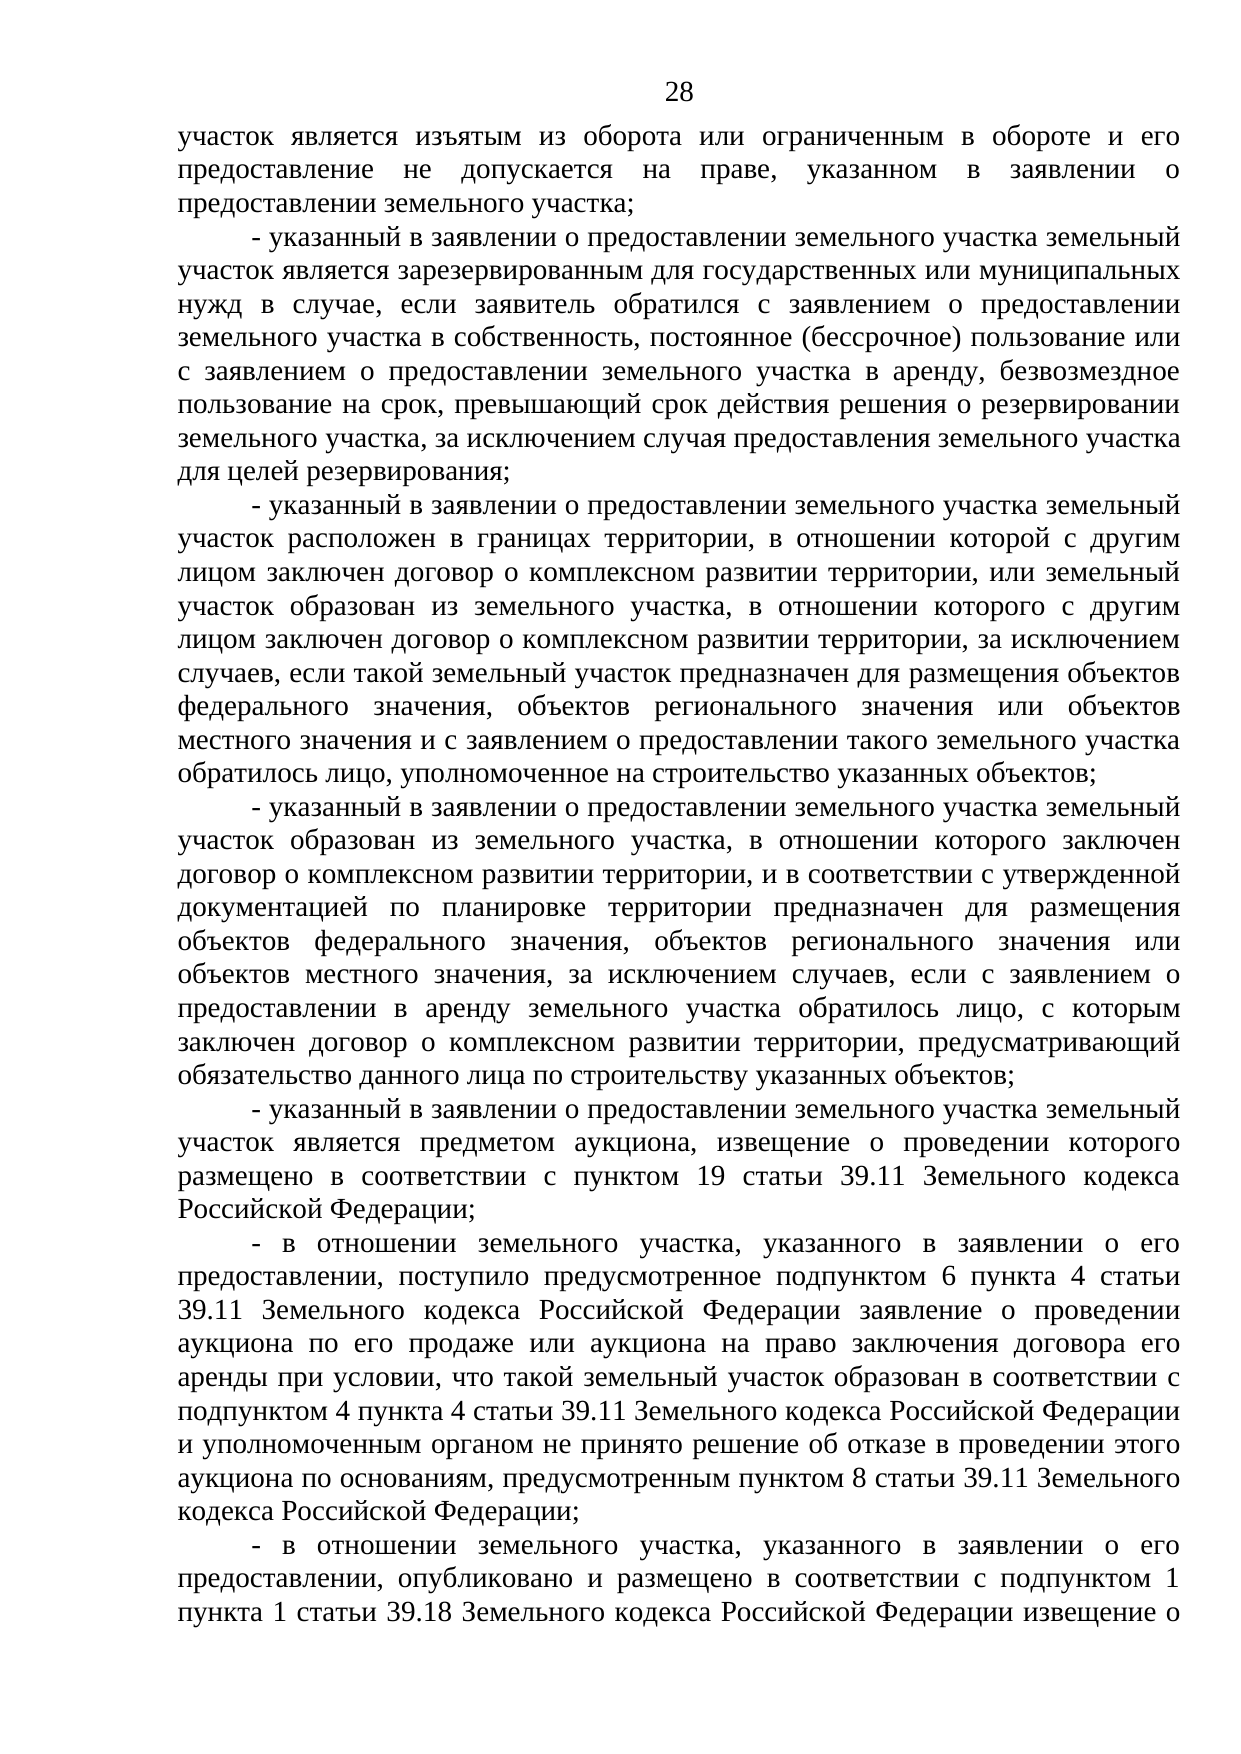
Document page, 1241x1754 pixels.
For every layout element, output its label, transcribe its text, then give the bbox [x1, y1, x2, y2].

text - указанный в заявлении о предоставлении земельного участка земельный участок является зарезервированным для государственных или муниципальных нужд в случае, если заявитель обратился с заявлением о предоставлении земельного участка в собственность, постоянное (бессрочное) пользование или с заявлением о предоставлении земельного участка в аренду, безвозмездное пользование на срок, превышающий срок действия решения о резервировании земельного участка, за исключением случая предоставления земельного участка для целей резервирования; [177, 219, 1181, 487]
text - указанный в заявлении о предоставлении земельного участка земельный участок является предметом аукциона, извещение о проведении которого размещено в соответствии с пунктом 19 статьи 39.11 Земельного кодекса Российской Федерации; [177, 1091, 1181, 1225]
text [177, 1527, 1181, 1627]
text - указанный в заявлении о предоставлении земельного участка земельный участок расположен в границах территории, в отношении которой с другим лицом заключен договор о комплексном развитии территории, или земельный участок образован из земельного участка, в отношении которого с другим лицом заключен договор о комплексном развитии территории, за исключением случаев, если такой земельный участок предназначен для размещения объектов федерального значения, объектов регионального значения или объектов местного значения и с заявлением о предоставлении такого земельного участка обратилось лицо, уполномоченное на строительство указанных объектов; [177, 487, 1181, 789]
text - в отношении земельного участка, указанного в заявлении о его предоставлении, поступило предусмотренное подпунктом 6 пункта 4 статьи 39.11 Земельного кодекса Российской Федерации заявление о проведении аукциона по его продаже или аукциона на право заключения договора его аренды при условии, что такой земельный участок образован в соответствии с подпунктом 4 пункта 4 статьи 39.11 Земельного кодекса Российской Федерации и уполномоченным органом не принято решение об отказе в проведении этого аукциона по основаниям, предусмотренным пунктом 8 статьи 39.11 Земельного кодекса Российской Федерации; [177, 1225, 1181, 1527]
text - указанный в заявлении о предоставлении земельного участка земельный участок образован из земельного участка, в отношении которого заключен договор о комплексном развитии территории, и в соответствии с утвержденной документацией по планировке территории предназначен для размещения объектов федерального значения, объектов регионального значения или объектов местного значения, за исключением случаев, если с заявлением о предоставлении в аренду земельного участка обратилось лицо, с которым заключен договор о комплексном развитии территории, предусматривающий обязательство данного лица по строительству указанных объектов; [177, 789, 1181, 1091]
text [177, 118, 1181, 219]
